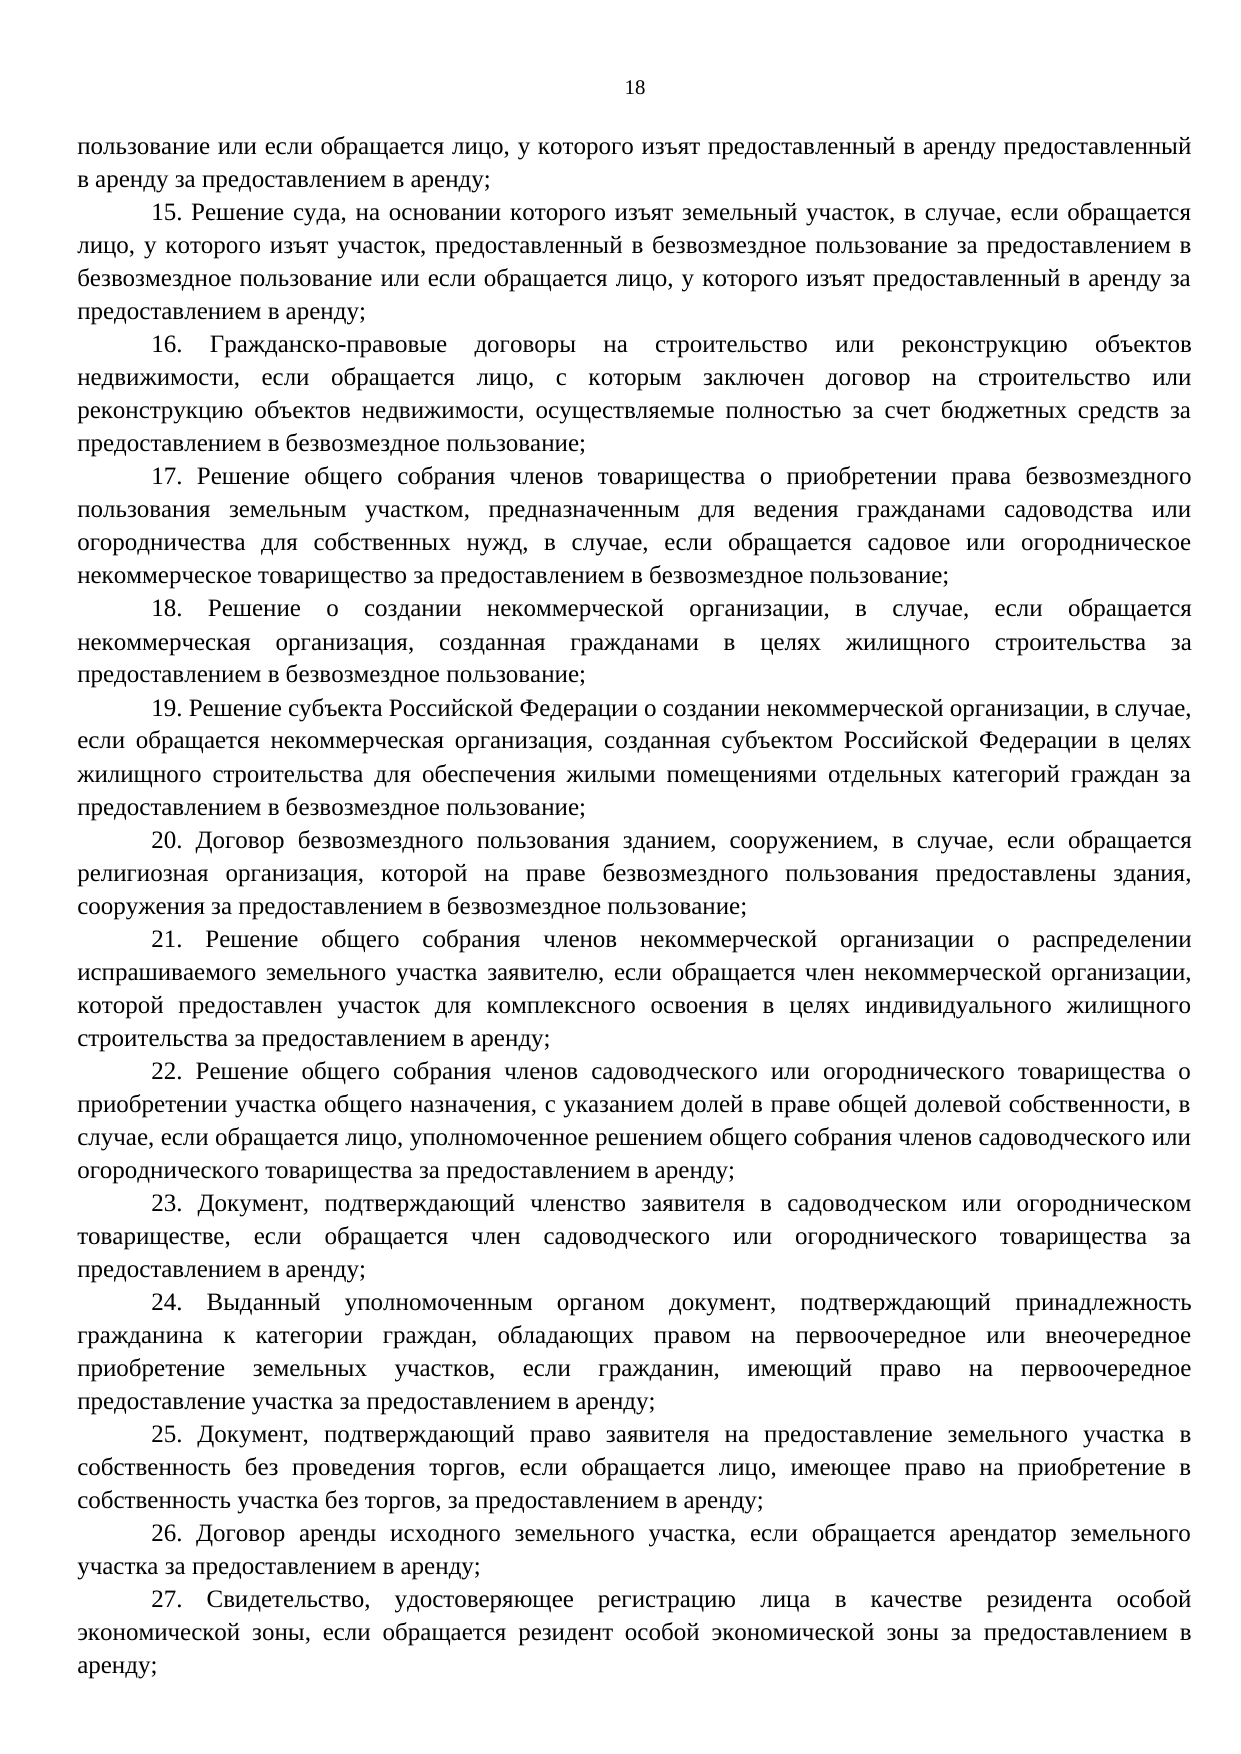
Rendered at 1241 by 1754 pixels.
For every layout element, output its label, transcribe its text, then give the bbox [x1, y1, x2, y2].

list 19. Решение субъекта Российской Федерации о создании некоммерческой организации, в случае, если обращается некоммерческая организация, созданная субъектом Российской Федерации в целях жилищного строительства для обеспечения жилыми помещениями отдельных категорий граждан за предоставлением в безвозмездное пользование; [77, 693, 1192, 820]
list 20. Договор безвозмездного пользования зданием, сооружением, в случае, если обращается религиозная организация, которой на праве безвозмездного пользования предоставлены здания, сооружения за предоставлением в безвозмездное пользование; [77, 825, 1192, 919]
list 21. Решение общего собрания членов некоммерческой организации о распределении испрашиваемого земельного участка заявителю, если обращается член некоммерческой организации, которой предоставлен участок для комплексного освоения в целях индивидуального жилищного строительства за предоставлением в аренду; [77, 924, 1192, 1052]
list 15. Решение суда, на основании которого изъят земельный участок, в случае, если обращается лицо, у которого изъят участок, предоставленный в безвозмездное пользование за предоставлением в безвозмездное пользование или если обращается лицо, у которого изъят предоставленный в аренду за предоставлением в аренду; [77, 197, 1192, 325]
list 26. Договор аренды исходного земельного участка, если обращается арендатор земельного участка за предоставлением в аренду; [77, 1518, 1192, 1580]
list 17. Решение общего собрания членов товарищества о приобретении права безвозмездного пользования земельным участком, предназначенным для ведения гражданами садоводства или огородничества для собственных нужд, в случае, если обращается садовое или огородническое некоммерческое товарищество за предоставлением в безвозмездное пользование; [77, 461, 1192, 589]
list 27. Свидетельство, удостоверяющее регистрацию лица в качестве резидента особой экономической зоны, если обращается резидент особой экономической зоны за предоставлением в аренду; [77, 1584, 1192, 1679]
list 22. Решение общего собрания членов садоводческого или огороднического товарищества о приобретении участка общего назначения, с указанием долей в праве общей долевой собственности, в случае, если обращается лицо, уполномоченное решением общего собрания членов садоводческого или огороднического товарищества за предоставлением в аренду; [77, 1056, 1192, 1184]
list 23. Документ, подтверждающий членство заявителя в садоводческом или огородническом товариществе, если обращается член садоводческого или огороднического товарищества за предоставлением в аренду; [77, 1188, 1192, 1283]
list 18. Решение о создании некоммерческой организации, в случае, если обращается некоммерческая организация, созданная гражданами в целях жилищного строительства за предоставлением в безвозмездное пользование; [77, 593, 1192, 688]
list 25. Документ, подтверждающий право заявителя на предоставление земельного участка в собственность без проведения торгов, если обращается лицо, имеющее право на приобретение в собственность участка без торгов, за предоставлением в аренду; [77, 1419, 1192, 1514]
list 16. Гражданско-правовые договоры на строительство или реконструкцию объектов недвижимости, если обращается лицо, с которым заключен договор на строительство или реконструкцию объектов недвижимости, осуществляемые полностью за счет бюджетных средств за предоставлением в безвозмездное пользование; [77, 329, 1192, 457]
list 24. Выданный уполномоченным органом документ, подтверждающий принадлежность гражданина к категории граждан, обладающих правом на первоочередное или внеочередное приобретение земельных участков, если гражданин, имеющий право на первоочередное предоставление участка за предоставлением в аренду; [77, 1287, 1192, 1415]
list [77, 131, 1192, 193]
